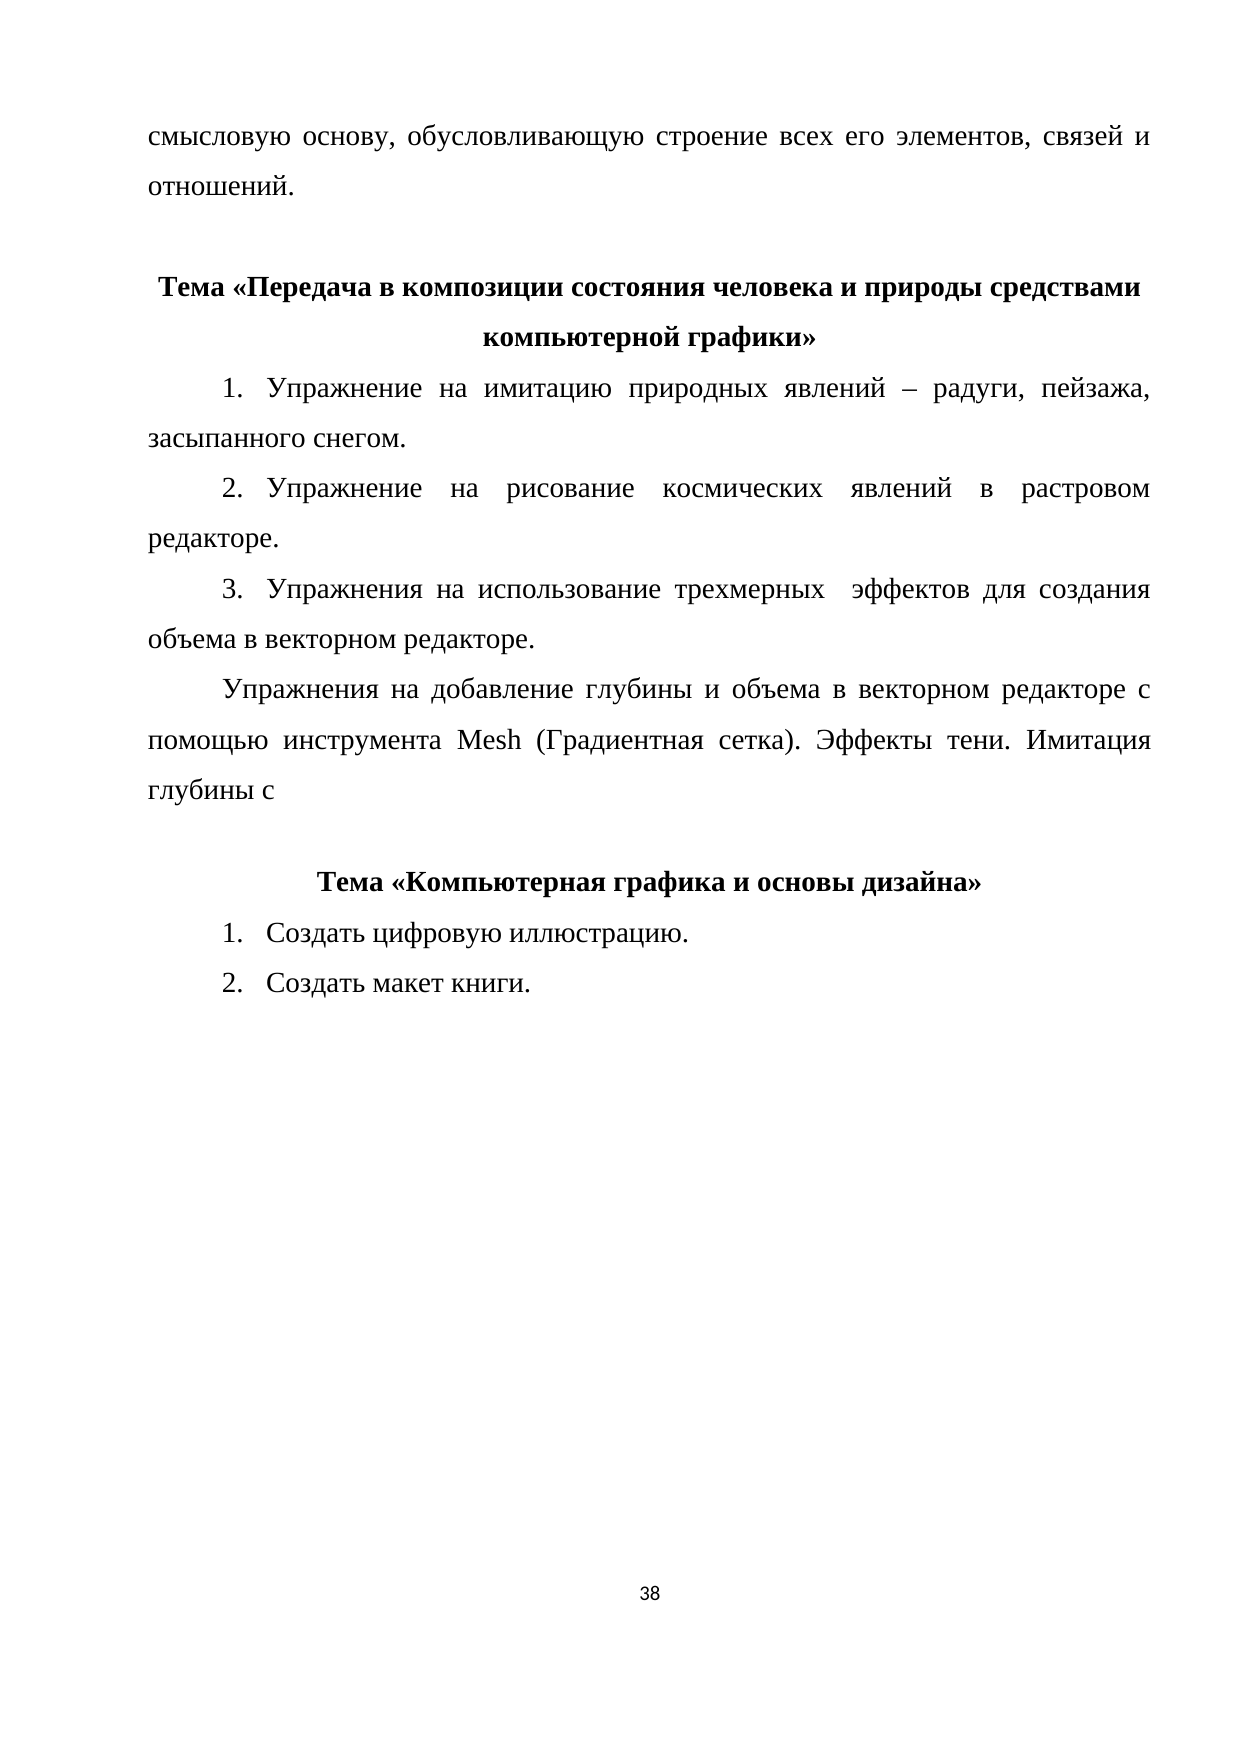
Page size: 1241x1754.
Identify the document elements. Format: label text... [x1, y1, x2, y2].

list Создать макет книги. [148, 965, 1152, 999]
list Упражнение на имитацию природных явлений – радуги, пейзажа, засыпанного снегом. [148, 370, 1152, 453]
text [148, 118, 1152, 202]
list Создать цифровую иллюстрацию. [148, 915, 1152, 948]
text Тема «Передача в композиции состояния человека и природы средствами компьютерной графики» [148, 269, 1152, 353]
list Упражнение на рисование космических явлений в растровом редакторе. [148, 470, 1152, 554]
list Упражнения на использование трехмерных эффектов для создания объема в векторном редакторе. [148, 571, 1152, 655]
text Упражнения на добавление глубины и объема в векторном редакторе с помощью инструмента Mesh (Градиентная сетка). Эффекты тени. Имитация глубины с [148, 672, 1152, 806]
text Тема «Компьютерная графика и основы дизайна» [148, 864, 1152, 898]
